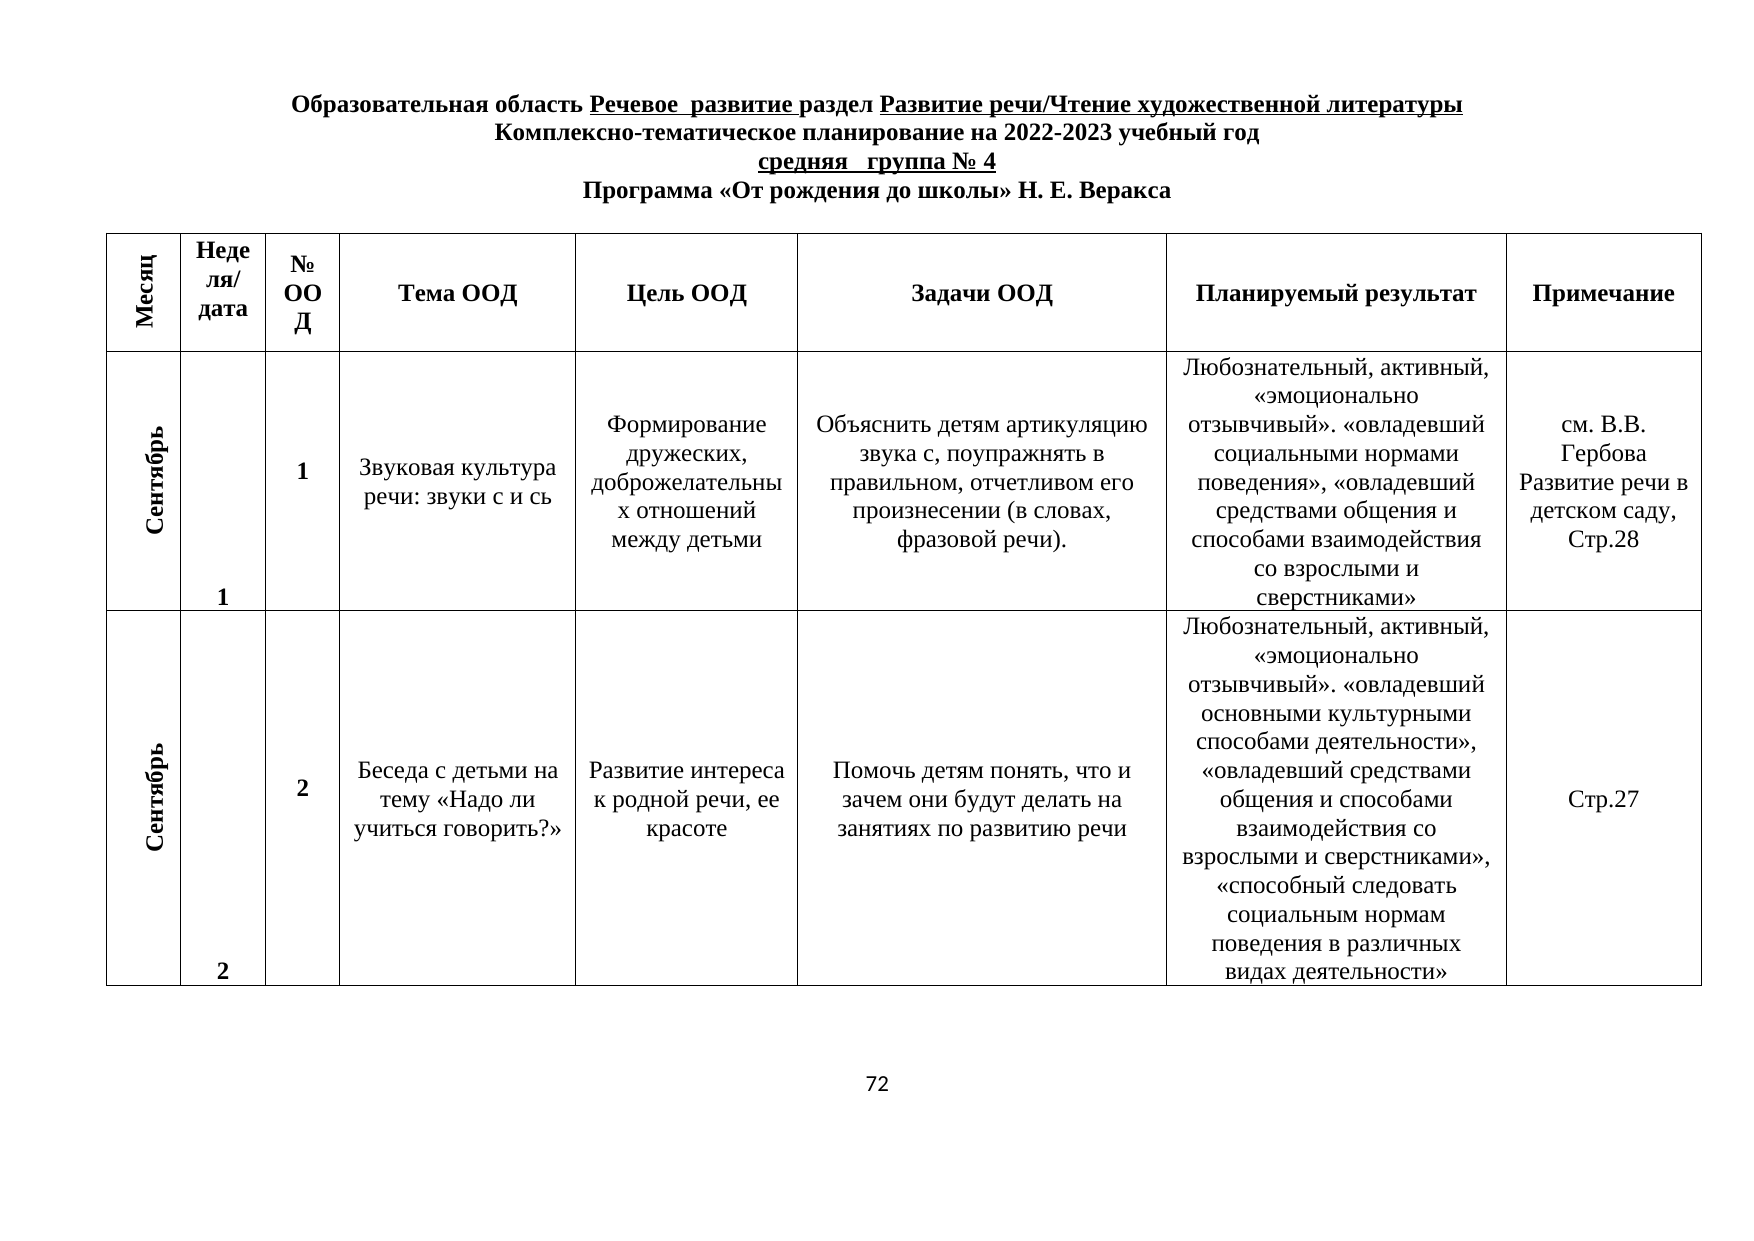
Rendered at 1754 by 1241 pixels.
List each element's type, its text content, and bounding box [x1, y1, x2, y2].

table_cell Формирование дружеских, доброжелательных отношений между детьми [576, 352, 797, 610]
table_cell 1 [266, 352, 339, 610]
text Образовательная область Речевое развитие раздел Развитие речи/Чтение художественной литературы [118, 89, 1636, 117]
table_cell 2 [266, 611, 339, 985]
table_cell Сентябрь [107, 611, 180, 985]
table_cell Объяснить детям артикуляцию звука с, поупражнять в правильном, отчетливом его произнесении (в словах, фразовой речи). [798, 352, 1166, 610]
table_header № ООД [266, 234, 339, 351]
table_header Планируемый результат [1167, 234, 1506, 351]
table_cell 1 [181, 352, 265, 610]
table_header Цель ООД [576, 234, 797, 351]
table_header Месяц [107, 234, 180, 351]
table_header Примечание [1507, 234, 1701, 351]
table_cell Развитие интереса к родной речи, ее красоте [576, 611, 797, 985]
table_cell Любознательный, активный, «эмоционально отзывчивый». «овладевший основными культурными способами деятельности», «овладевший средствами общения и способами взаимодействия со взрослыми и сверстниками», «способный следовать социальным нормам поведения в различных видах деятельности» [1167, 611, 1506, 985]
table_cell Звуковая культура речи: звуки с и сь [340, 352, 575, 610]
table_cell Стр.27 [1507, 611, 1701, 985]
text средняя группа № 4 [118, 146, 1636, 175]
table_cell Сентябрь [107, 352, 180, 610]
table_cell Беседа с детьми на тему «Надо ли учиться говорить?» [340, 611, 575, 985]
text Программа «От рождения до школы» Н. Е. Веракса [118, 175, 1636, 204]
table_cell см. В.В. Гербова Развитие речи в детском саду, Стр.28 [1507, 352, 1701, 610]
table_cell 2 [181, 611, 265, 985]
table_header Неделя/ дата [181, 234, 265, 351]
table_header Тема ООД [340, 234, 575, 351]
table_header Задачи ООД [798, 234, 1166, 351]
text Комплексно-тематическое планирование на 2022-2023 учебный год [118, 117, 1636, 146]
table_cell Любознательный, активный, «эмоционально отзывчивый». «овладевший социальными нормами поведения», «овладевший средствами общения и способами взаимодействия со взрослыми и сверстниками» [1167, 352, 1506, 610]
table_cell Помочь детям понять, что и зачем они будут делать на занятиях по развитию речи [798, 611, 1166, 985]
